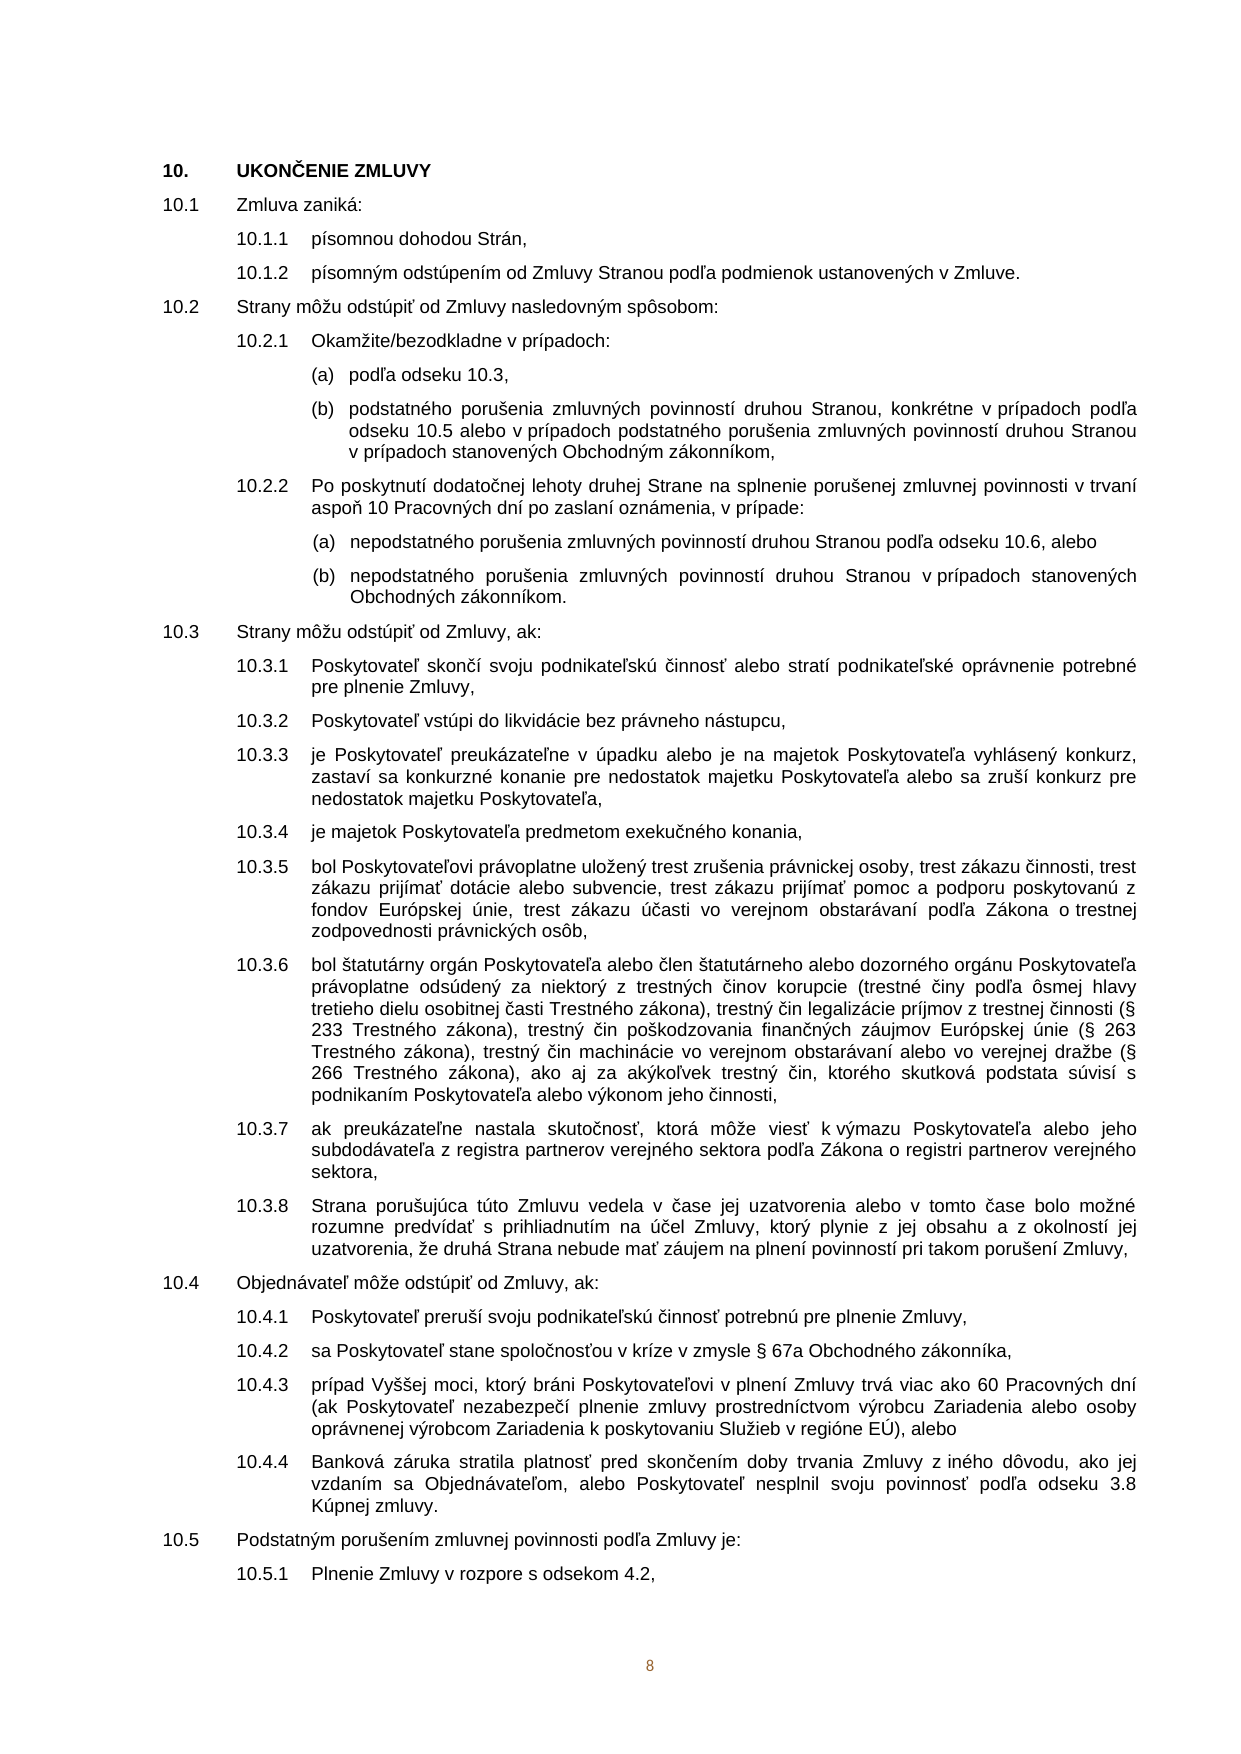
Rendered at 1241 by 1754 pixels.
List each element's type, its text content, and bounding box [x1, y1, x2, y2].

subtitle Okamžite/bezodkladne v prípadoch: [236, 330, 1137, 351]
subtitle sa Poskytovateľ stane spoločnosťou v kríze v zmysle § 67a Obchodného zákonníka, [236, 1340, 1137, 1362]
subtitle Poskytovateľ vstúpi do likvidácie bez právneho nástupcu, [236, 710, 1137, 732]
subtitle je Poskytovateľ preukázateľne v úpadku alebo je na majetok Poskytovateľa vyhlásený konkurz, zastaví sa konkurzné konanie pre nedostatok majetku Poskytovateľa alebo sa zruší konkurz pre nedostatok majetku Poskytovateľa, [236, 744, 1137, 809]
subtitle bol Poskytovateľovi právoplatne uložený trest zrušenia právnickej osoby, trest zákazu činnosti, trest zákazu prijímať dotácie alebo subvencie, trest zákazu prijímať pomoc a podporu poskytovanú z fondov Európskej únie, trest zákazu účasti vo verejnom obstarávaní podľa Zákona o trestnej zodpovednosti právnických osôb, [236, 855, 1137, 942]
subtitle Poskytovateľ skončí svoju podnikateľskú činnosť alebo stratí podnikateľské oprávnenie potrebné pre plnenie Zmluvy, [236, 654, 1137, 698]
subtitle nepodstatného porušenia zmluvných povinností druhou Stranou podľa odseku 11.6, alebo [312, 531, 1137, 552]
subtitle Ukončenie zmluvy [162, 159, 1137, 181]
subtitle písomným odstúpením od Zmluvy Stranou podľa podmienok ustanovených v Zmluve. [236, 262, 1137, 283]
subtitle Podstatným porušením zmluvnej povinnosti podľa Zmluvy je: [162, 1528, 1137, 1550]
subtitle podstatného porušenia zmluvných povinností druhou Stranou, konkrétne v prípadoch podľa odseku 11.5 alebo v prípadoch podstatného porušenia zmluvných povinností druhou Stranou v prípadoch stanovených Obchodným zákonníkom, [311, 398, 1137, 463]
subtitle Banková záruka stratila platnosť pred skončením doby trvania Zmluvy z iného dôvodu, ako jej vzdaním sa Objednávateľom, alebo Poskytovateľ nesplnil svoju povinnosť podľa odseku 3.8 Kúpnej zmluvy. [236, 1451, 1137, 1516]
subtitle Strana porušujúca túto Zmluvu vedela v čase jej uzatvorenia alebo v tomto čase bolo možné rozumne predvídať s prihliadnutím na účel Zmluvy, ktorý plynie z jej obsahu a z okolností jej uzatvorenia, že druhá Strana nebude mať záujem na plnení povinností pri takom porušení Zmluvy, [236, 1195, 1137, 1259]
subtitle Strany môžu odstúpiť od Zmluvy nasledovným spôsobom: [162, 296, 1137, 317]
subtitle bol štatutárny orgán Poskytovateľa alebo člen štatutárneho alebo dozorného orgánu Poskytovateľa právoplatne odsúdený za niektorý z trestných činov korupcie (trestné činy podľa ôsmej hlavy tretieho dielu osobitnej časti Trestného zákona), trestný čin legalizácie príjmov z trestnej činnosti (§ 233 Trestného zákona), trestný čin poškodzovania finančných záujmov Európskej únie (§ 263 Trestného zákona), trestný čin machinácie vo verejnom obstarávaní alebo vo verejnej dražbe (§ 266 Trestného zákona), ako aj za akýkoľvek trestný čin, ktorého skutková podstata súvisí s podnikaním Poskytovateľa alebo výkonom jeho činnosti, [236, 954, 1137, 1105]
subtitle Plnenie Zmluvy v rozpore s odsekom 4.2, [236, 1563, 1137, 1584]
subtitle je majetok Poskytovateľa predmetom exekučného konania, [236, 821, 1137, 843]
subtitle Objednávateľ môže odstúpiť od Zmluvy, ak: [162, 1272, 1137, 1293]
subtitle Zmluva zaniká: [162, 193, 1137, 215]
subtitle podľa odseku 11.3, [311, 364, 1137, 385]
subtitle Strany môžu odstúpiť od Zmluvy, ak: [162, 620, 1137, 642]
subtitle ak preukázateľne nastala skutočnosť, ktorá môže viesť k výmazu Poskytovateľa alebo jeho subdodávateľa z registra partnerov verejného sektora podľa Zákona o registri partnerov verejného sektora, [236, 1118, 1137, 1182]
subtitle Poskytovateľ preruší svoju podnikateľskú činnosť potrebnú pre plnenie Zmluvy, [236, 1306, 1137, 1328]
subtitle Po poskytnutí dodatočnej lehoty druhej Strane na splnenie porušenej zmluvnej povinnosti v trvaní aspoň 10 Pracovných dní po zaslaní oznámenia, v prípade: [236, 475, 1137, 518]
subtitle písomnou dohodou Strán, [236, 228, 1137, 249]
subtitle prípad Vyššej moci, ktorý bráni Poskytovateľovi v plnení Zmluvy trvá viac ako 60 Pracovných dní (ak Poskytovateľ nezabezpečí plnenie zmluvy prostredníctvom výrobcu Zariadenia alebo osoby oprávnenej výrobcom Zariadenia k poskytovaniu Služieb v regióne EÚ), alebo [236, 1374, 1137, 1439]
subtitle nepodstatného porušenia zmluvných povinností druhou Stranou v prípadoch stanovených Obchodných zákonníkom. [312, 565, 1137, 608]
